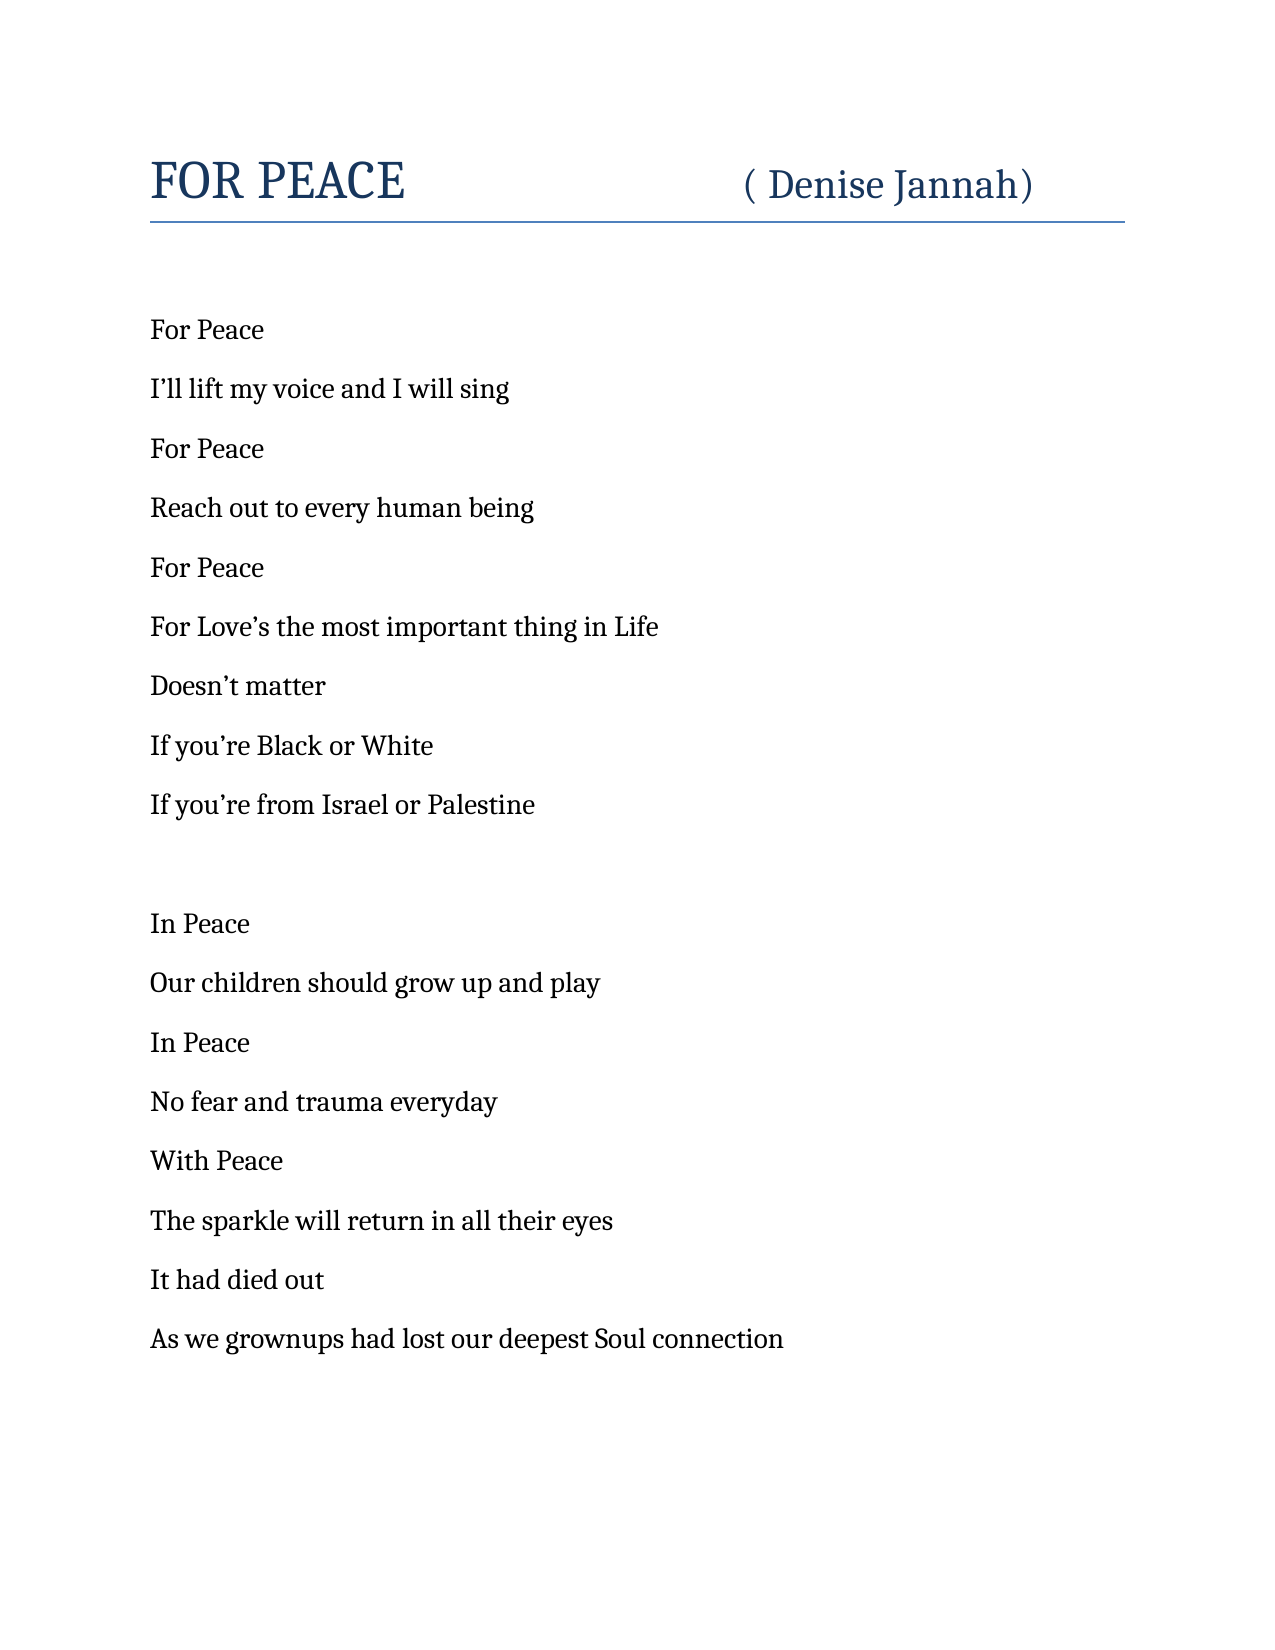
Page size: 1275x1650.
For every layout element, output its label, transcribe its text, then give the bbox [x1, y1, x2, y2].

text It had died out [150, 1263, 1125, 1297]
text With Peace [150, 1144, 1125, 1178]
text I’ll lift my voice and I will sing [150, 373, 1125, 406]
text For Peace [150, 432, 1125, 466]
title FOR PEACE ( Denise Jannah) [150, 150, 1125, 221]
text If you’re Black or White [150, 729, 1125, 762]
text As we grownups had lost our deepest Soul connection [150, 1323, 1125, 1356]
text Reach out to every human being [150, 491, 1125, 525]
text No fear and trauma everyday [150, 1085, 1125, 1119]
text For Peace [150, 313, 1125, 347]
text If you’re from Israel or Palestine [150, 788, 1125, 822]
text In Peace [150, 907, 1125, 941]
text For Peace [150, 551, 1125, 584]
text Doesn’t matter [150, 669, 1125, 703]
text In Peace [150, 1026, 1125, 1059]
text For Love’s the most important thing in Life [150, 610, 1125, 644]
text Our children should grow up and play [150, 966, 1125, 1000]
text The sparkle will return in all their eyes [150, 1204, 1125, 1237]
